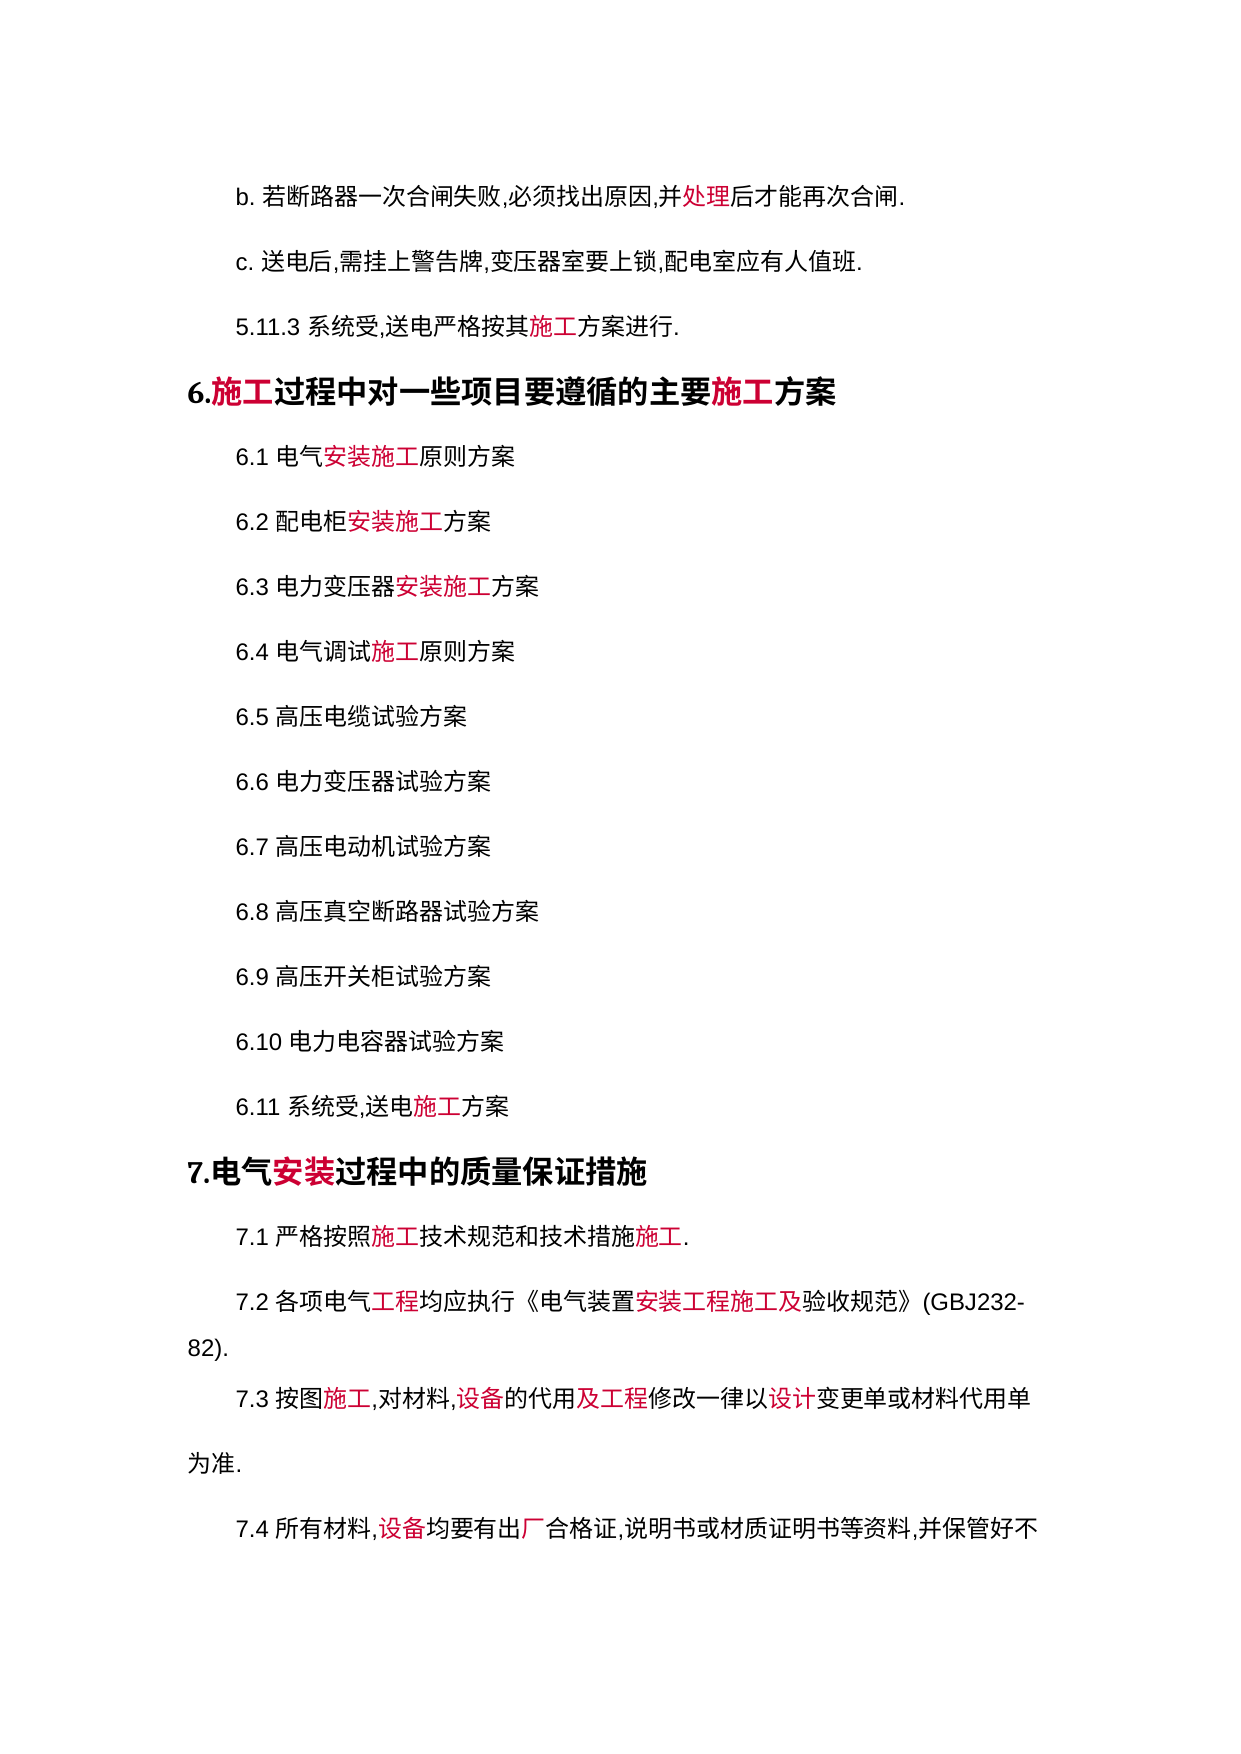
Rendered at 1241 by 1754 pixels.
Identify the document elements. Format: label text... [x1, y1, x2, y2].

subtitle 6.施工过程中对一些项目要遵循的主要施工方案 [187, 357, 1053, 422]
text 7.2 各项电气工程均应执行《电气装置安装工程施工及验收规范》(GBJ232-82). [187, 1267, 1053, 1364]
text 6.10 电力电容器试验方案 [187, 1007, 1053, 1072]
text 6.11 系统受,送电施工方案 [187, 1072, 1053, 1137]
text 5.11.3 系统受,送电严格按其施工方案进行. [187, 292, 1053, 357]
text 6.3 电力变压器安装施工方案 [187, 552, 1053, 617]
text 6.1 电气安装施工原则方案 [187, 422, 1053, 487]
text 7.3 按图施工,对材料,设备的代用及工程修改一律以设计变更单或材料代用单为准. [187, 1364, 1053, 1494]
text b. 若断路器一次合闸失败,必须找出原因,并处理后才能再次合闸. [187, 162, 1053, 227]
subtitle 7.电气安装过程中的质量保证措施 [187, 1137, 1053, 1202]
text 6.4 电气调试施工原则方案 [187, 617, 1053, 682]
text 6.5 高压电缆试验方案 [187, 682, 1053, 747]
text 7.1 严格按照施工技术规范和技术措施施工. [187, 1202, 1053, 1267]
text c. 送电后,需挂上警告牌,变压器室要上锁,配电室应有人值班. [187, 227, 1053, 292]
text 6.2 配电柜安装施工方案 [187, 487, 1053, 552]
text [187, 1494, 1053, 1559]
text 6.9 高压开关柜试验方案 [187, 942, 1053, 1007]
text 6.6 电力变压器试验方案 [187, 747, 1053, 812]
text 6.8 高压真空断路器试验方案 [187, 877, 1053, 942]
text 6.7 高压电动机试验方案 [187, 812, 1053, 877]
